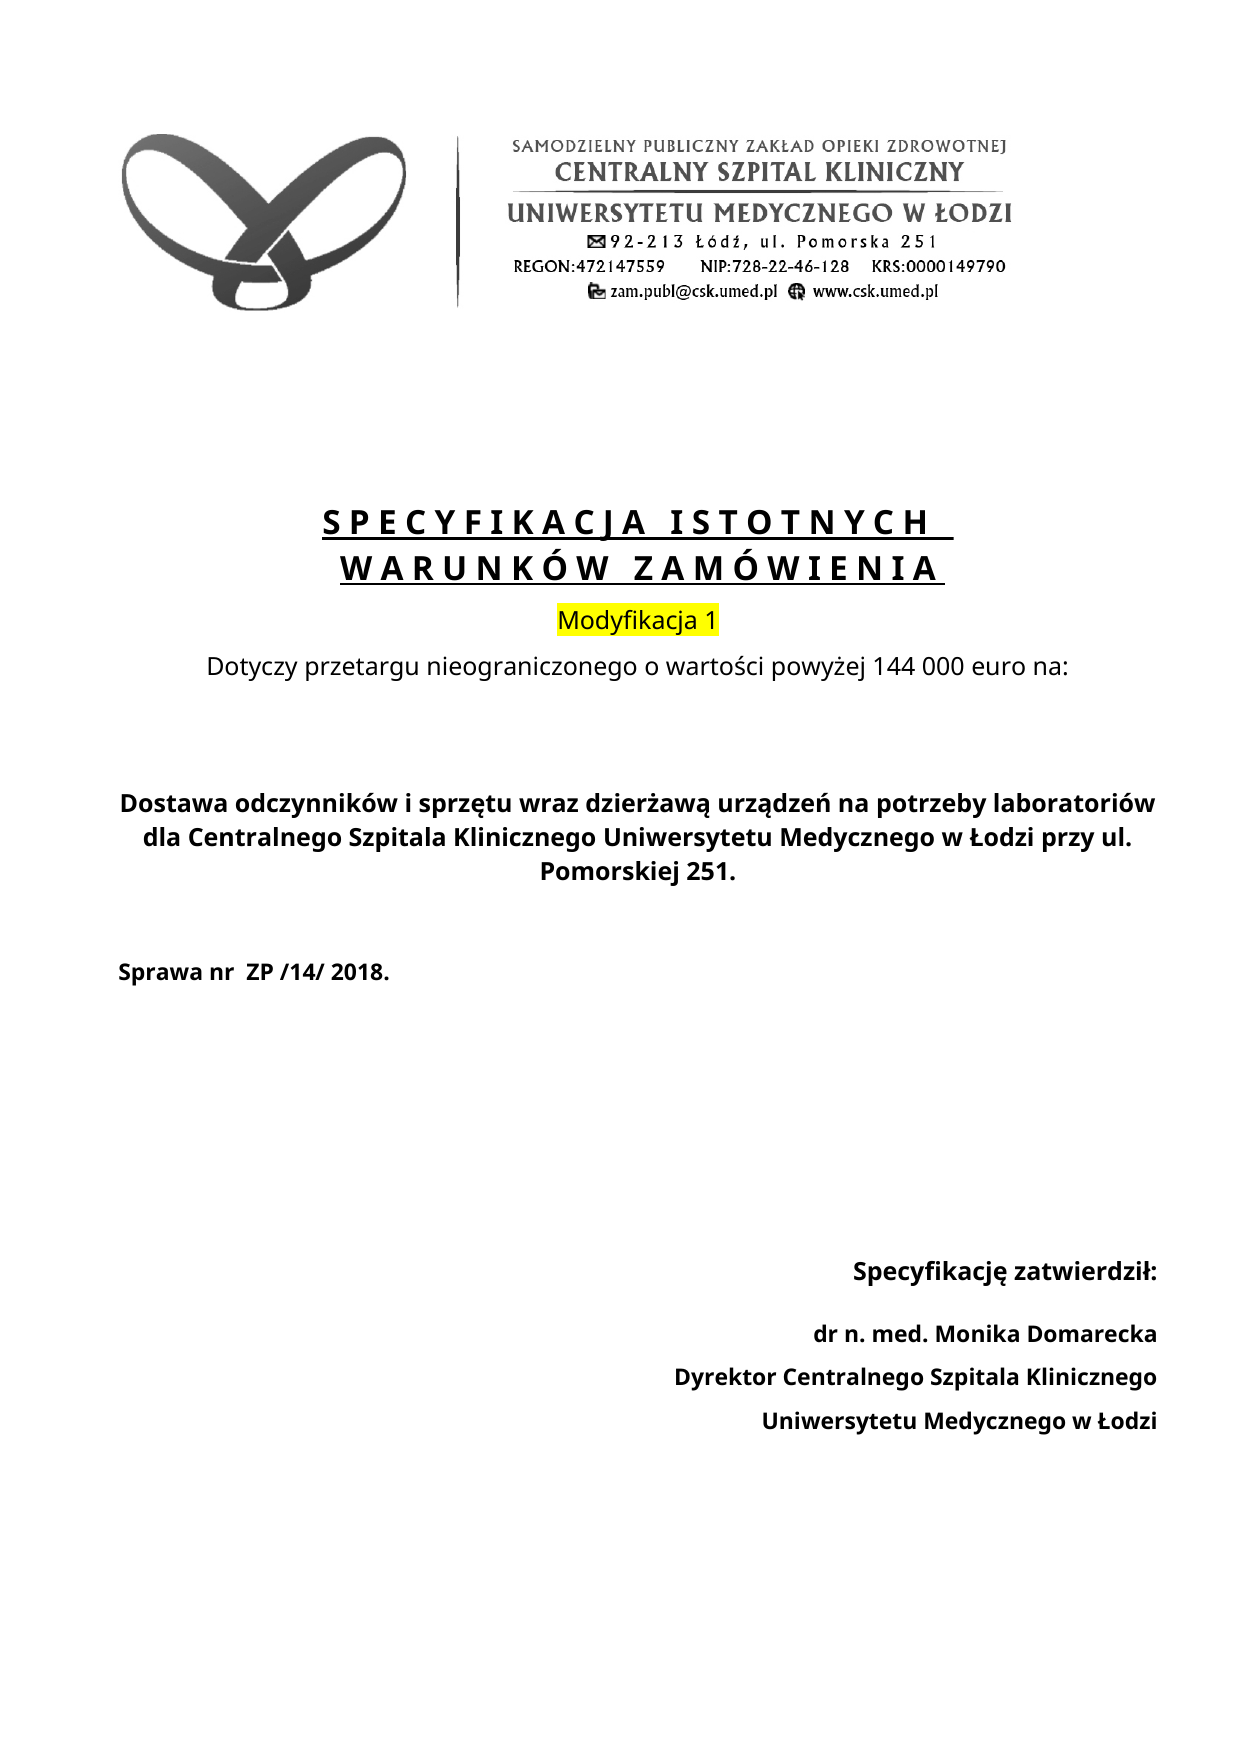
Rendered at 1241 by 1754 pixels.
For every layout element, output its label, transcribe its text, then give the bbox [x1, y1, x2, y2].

text Uniwersytetu Medycznego w Łodzi [118, 1405, 1157, 1436]
text Dostawa odczynników i sprzętu wraz dzierżawą urządzeń na potrzeby laboratoriów dla Centralnego Szpitala Klinicznego Uniwersytetu Medycznego w Łodzi przy ul. Pomorskiej 251. [118, 786, 1157, 888]
text SPECYFIKACJA ISTOTNYCH WARUNKÓW ZAMÓWIENIA [118, 499, 1157, 590]
text Specyfikację zatwierdził: [118, 1254, 1157, 1288]
text dr n. med. Monika Domarecka [118, 1317, 1157, 1349]
text Dotyczy przetargu nieograniczonego o wartości powyżej 144 000 euro na: [118, 649, 1157, 712]
text Dyrektor Centralnego Szpitala Klinicznego [118, 1361, 1157, 1392]
text Modyfikacja 1 [118, 602, 1157, 636]
text Sprawa nr ZP /14/ 2018. [118, 956, 1157, 987]
picture [118, 130, 1017, 313]
